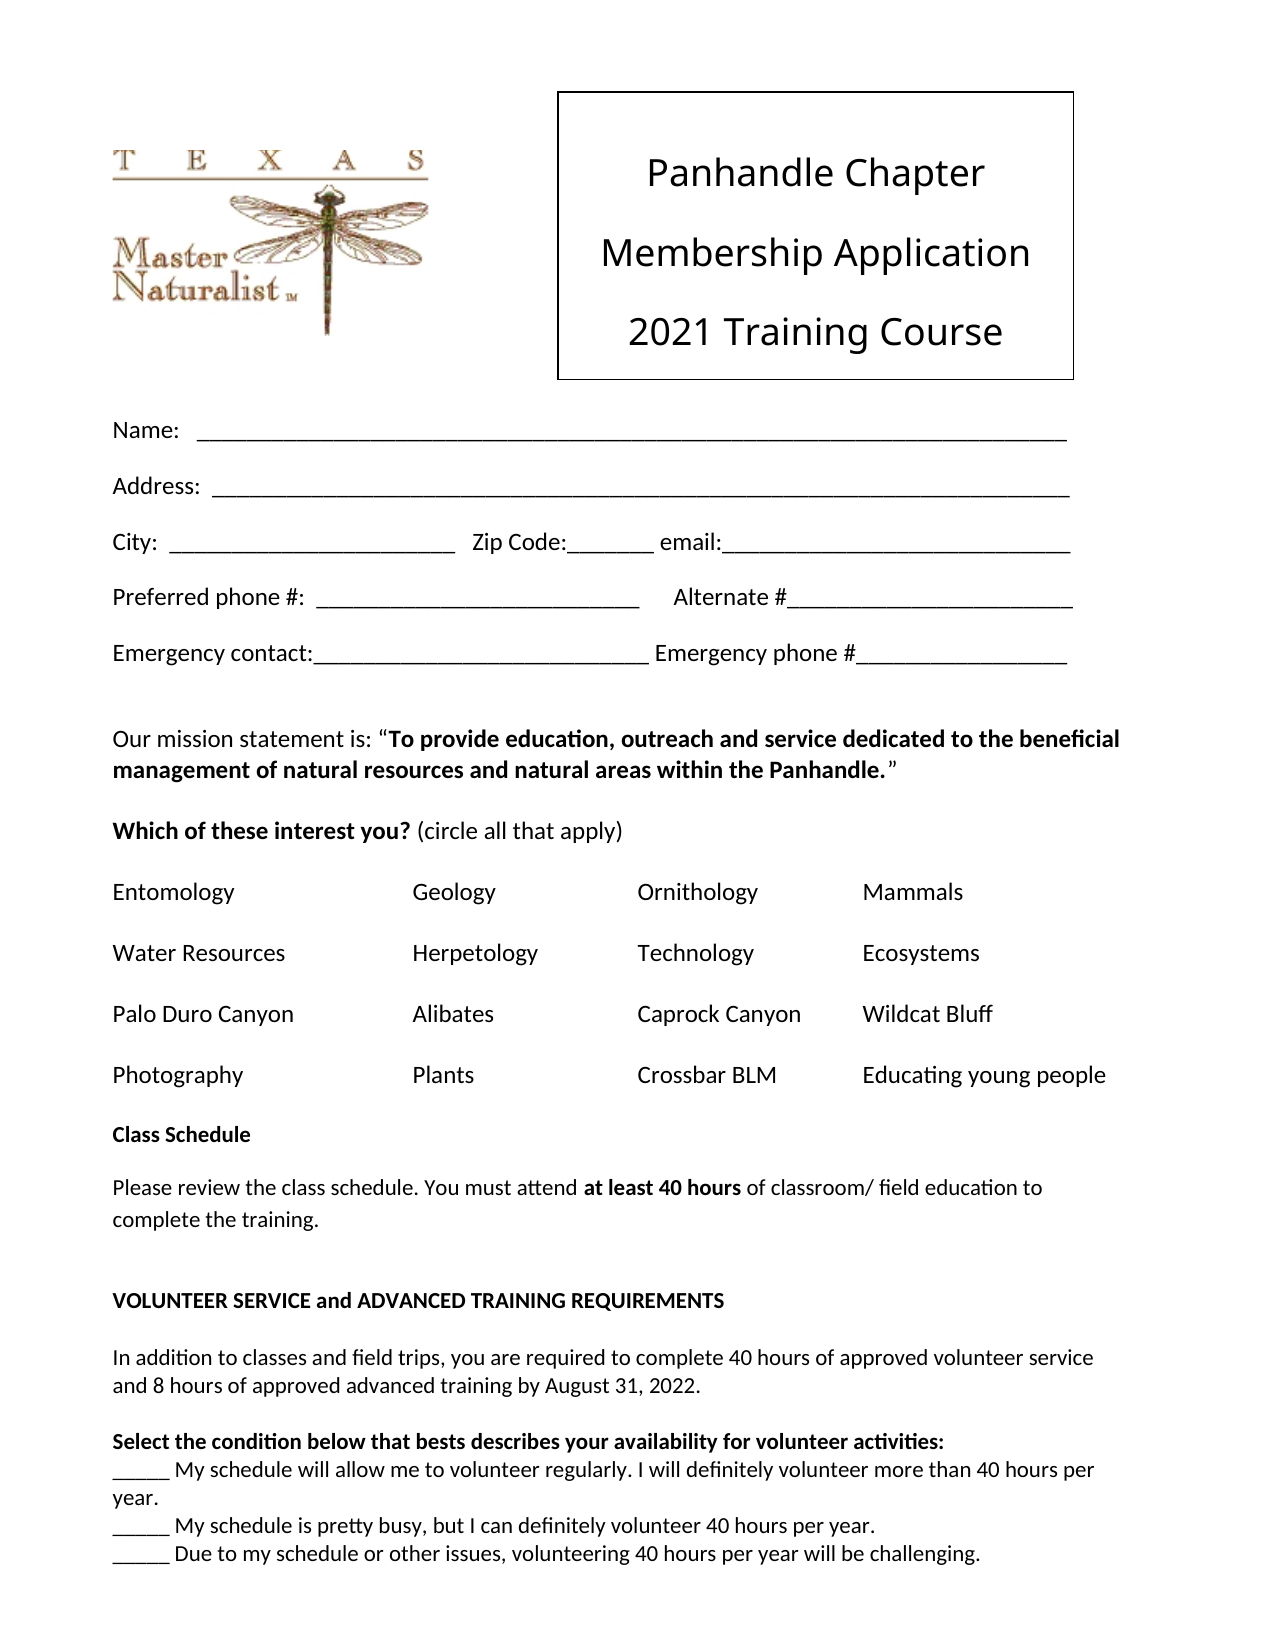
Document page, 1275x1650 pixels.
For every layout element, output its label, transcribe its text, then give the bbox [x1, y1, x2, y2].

text Class Schedule [112, 1120, 1125, 1148]
text Address: _____________________________________________________________________ [112, 470, 1125, 500]
text City: _______________________ Zip Code:_______ email:____________________________ [112, 526, 1125, 556]
text Preferred phone #: __________________________ Alternate #_______________________ [112, 581, 1125, 612]
text In addition to classes and field trips, you are required to complete 40 hours of approved volunteer service and 8 hours of approved advanced training by August 31, 2022. [112, 1343, 1125, 1399]
text Our mission statement is: “To provide education, outreach and service dedicated to the beneficial management of natural resources and natural areas within the Panhandle.” [112, 724, 1125, 785]
text Emergency contact:___________________________ Emergency phone #_________________ [112, 637, 1125, 668]
text _____ Due to my schedule or other issues, volunteering 40 hours per year will be challenging. [112, 1539, 1125, 1567]
text _____ My schedule is pretty busy, but I can definitely volunteer 40 hours per year. [112, 1511, 1125, 1539]
text VOLUNTEER SERVICE and ADVANCED TRAINING REQUIREMENTS [112, 1287, 1125, 1315]
text Which of these interest you? (circle all that apply) [112, 815, 1125, 846]
picture [112, 150, 430, 336]
text Water Resources Herpetology Technology Ecosystems [112, 937, 1125, 968]
text Select the condition below that bests describes your availability for volunteer activities: [112, 1427, 1125, 1455]
text Please review the class schedule. You must attend at least 40 hours of classroom/ field education to complete the training. [112, 1173, 1125, 1234]
text Entomology Geology Ornithology Mammals [112, 876, 1125, 907]
text _____ My schedule will allow me to volunteer regularly. I will definitely volunteer more than 40 hours per year. [112, 1455, 1125, 1511]
text Photography Plants Crossbar BLM Educating young people [112, 1059, 1125, 1090]
text Palo Duro Canyon Alibates Caprock Canyon Wildcat Bluff [112, 998, 1125, 1029]
text Name: ______________________________________________________________________ [112, 414, 1125, 444]
